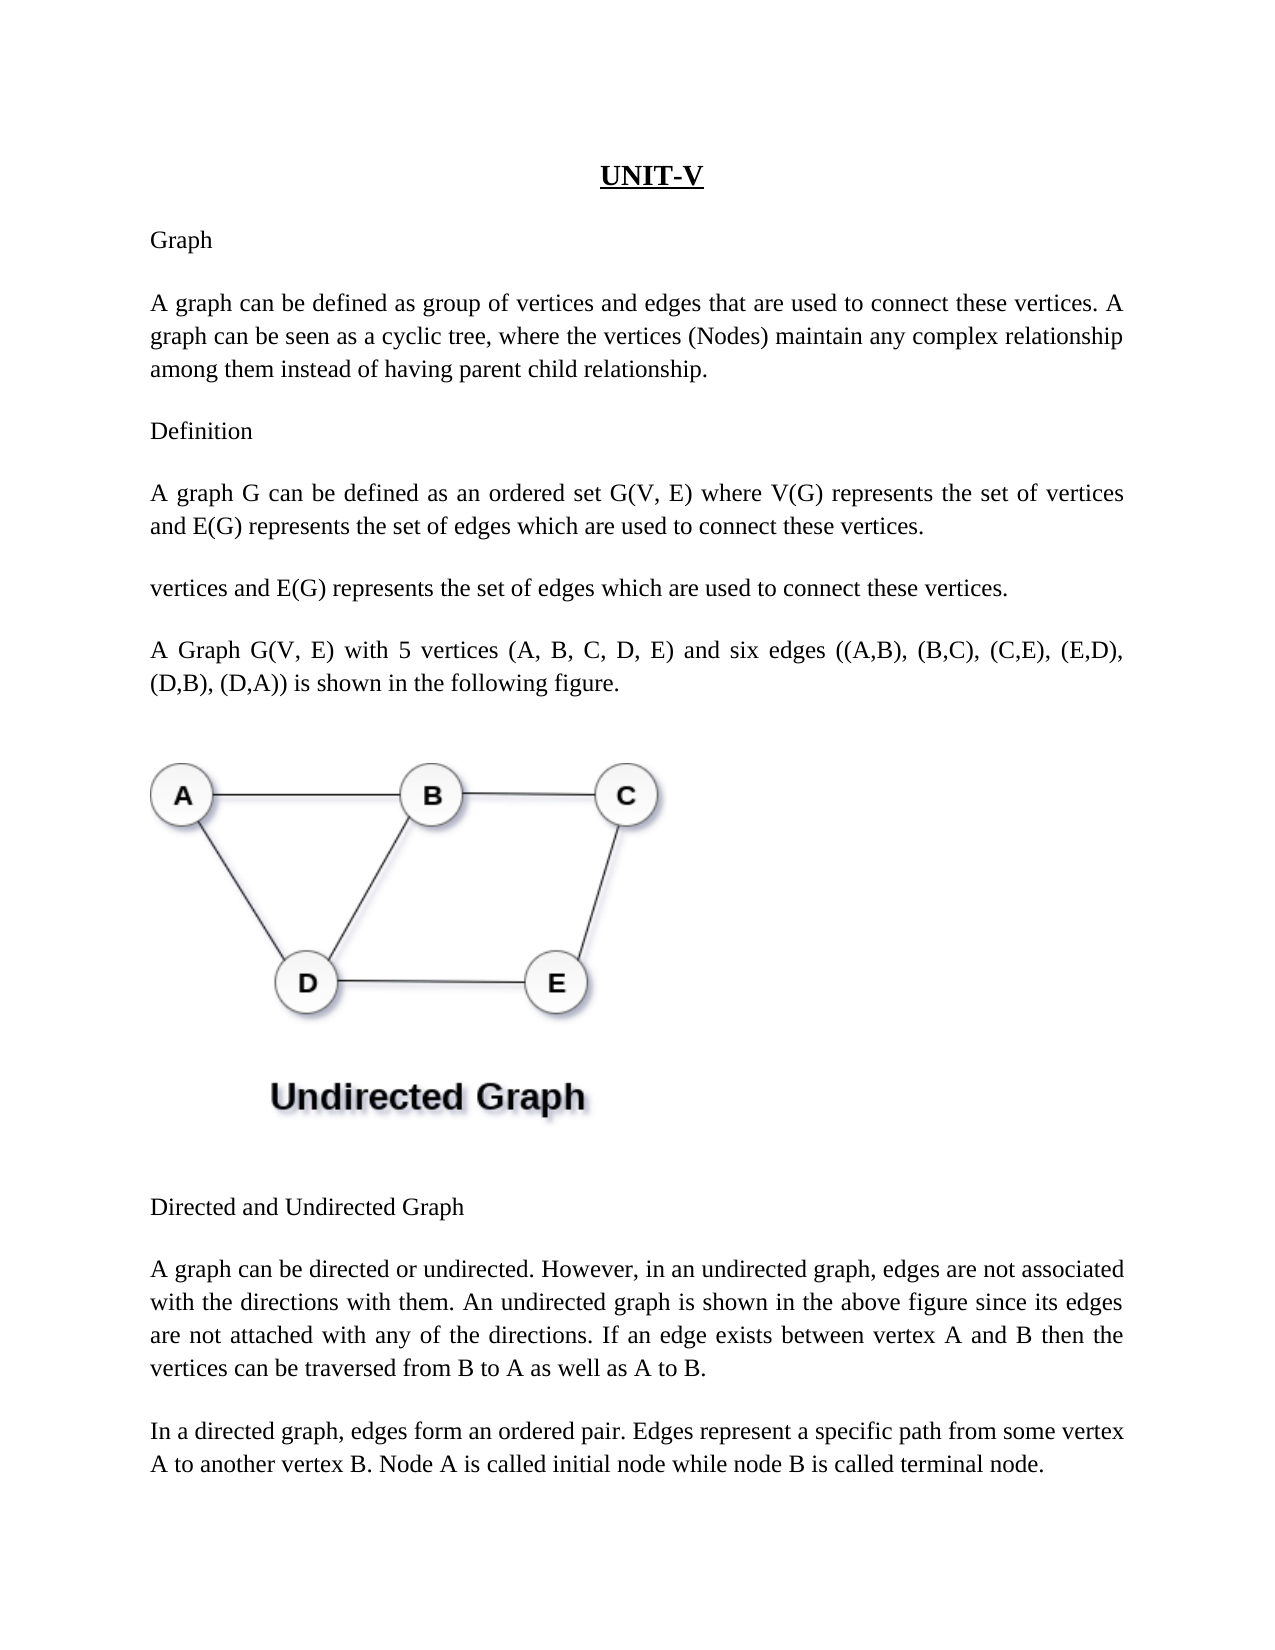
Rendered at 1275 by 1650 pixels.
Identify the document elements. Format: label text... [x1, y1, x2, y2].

text vertices and E(G) represents the set of edges which are used to connect these vertices. [150, 573, 1125, 602]
text Directed and Undirected Graph [150, 1192, 1125, 1221]
text A graph G can be defined as an ordered set G(V, E) where V(G) represents the set of vertices and E(G) represents the set of edges which are used to connect these vertices. [150, 478, 1125, 540]
text Definition [150, 416, 1125, 445]
text A graph can be directed or undirected. However, in an undirected graph, edges are not associated with the directions with them. An undirected graph is shown in the above figure since its edges are not attached with any of the directions. If an edge exists between vertex A and B then the vertices can be traversed from B to A as well as A to B. [150, 1254, 1125, 1382]
text Graph [150, 226, 1125, 254]
text UNIT-V [525, 158, 1125, 191]
picture [150, 763, 668, 1127]
text A graph can be defined as group of vertices and edges that are used to connect these vertices. A graph can be seen as a cyclic tree, where the vertices (Nodes) maintain any complex relationship among them instead of having parent child relationship. [150, 288, 1125, 382]
text A Graph G(V, E) with 5 vertices (A, B, C, D, E) and six edges ((A,B), (B,C), (C,E), (E,D), (D,B), (D,A)) is shown in the following figure. [150, 636, 1125, 697]
text In a directed graph, edges form an ordered pair. Edges represent a specific path from some vertex A to another vertex B. Node A is called initial node while node B is called terminal node. [150, 1416, 1125, 1477]
